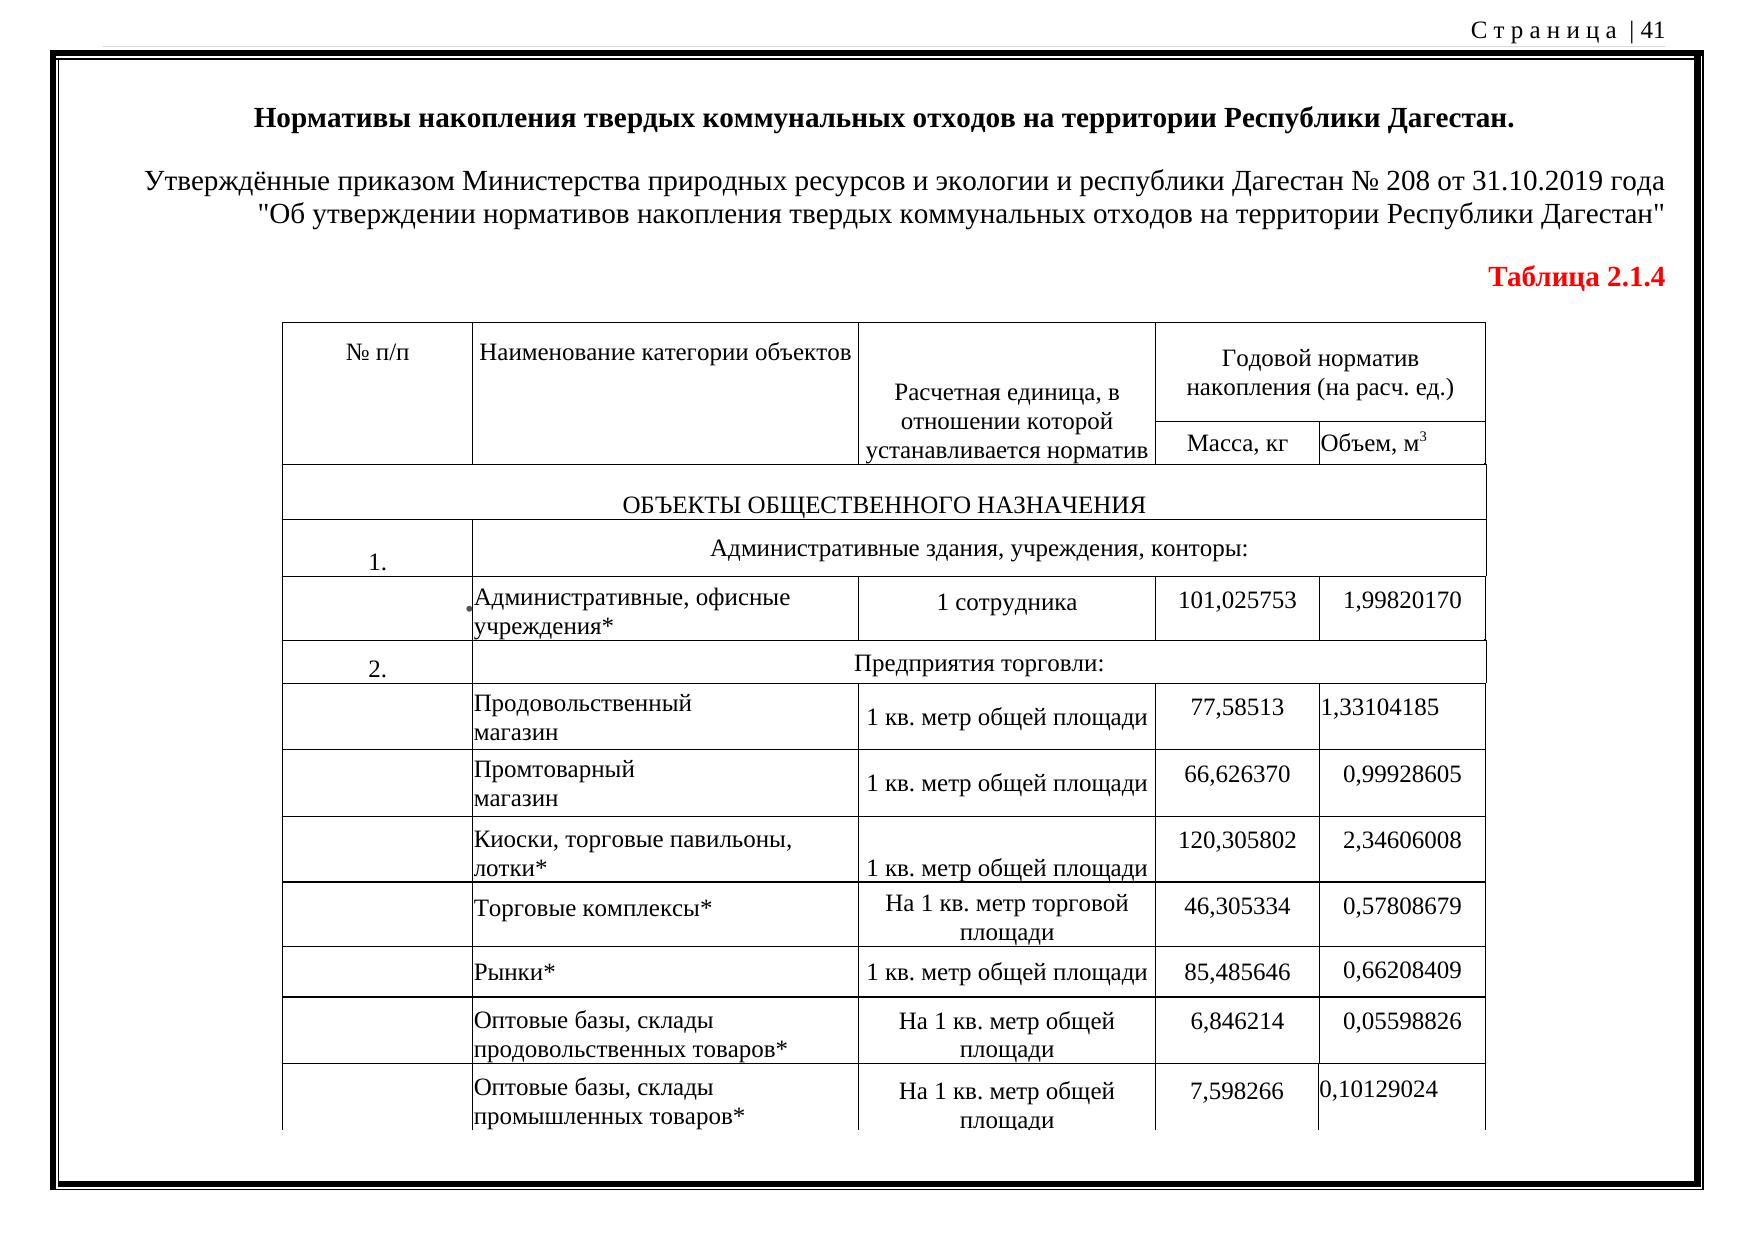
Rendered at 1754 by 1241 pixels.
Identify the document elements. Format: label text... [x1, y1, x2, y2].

table_cell ОБЪЕКТЫ ОБЩЕСТВЕННОГО НАЗНАЧЕНИЯ [283, 465, 1486, 519]
table_header Годовой норматив накопления (на расч. ед.) [1156, 323, 1485, 421]
table_cell Объем, м3 [1320, 422, 1485, 463]
table_cell 2,34606008 [1320, 817, 1485, 881]
table_cell Масса, кг [1156, 422, 1319, 463]
table_cell [283, 750, 472, 816]
table_cell 0,66208409 [1320, 947, 1485, 996]
table_cell 1,99820170 [1320, 577, 1485, 640]
table_header Наименование категории объектов [473, 323, 858, 463]
table_cell Оптовые базы, склады промышленных товаров* [473, 1064, 858, 1130]
table_cell Продовольственный магазин [473, 684, 858, 749]
table_cell На 1 кв. метр торговой площади [859, 883, 1155, 946]
table_cell 6,846214 [1156, 998, 1319, 1063]
table_cell 2. [283, 641, 472, 683]
table_cell [283, 947, 472, 996]
table_cell Рынки* [473, 947, 858, 996]
table_cell 66,626370 [1156, 750, 1319, 816]
table_cell [283, 817, 472, 881]
table_cell 1,33104185 [1320, 684, 1485, 749]
table_cell [283, 998, 472, 1063]
table_cell 1 кв. метр общей площади [859, 750, 1155, 816]
table_cell [283, 684, 472, 749]
table_cell • [283, 577, 472, 640]
table_cell Промтоварный магазин [473, 750, 858, 816]
table_cell 1 кв. метр общей площади [859, 947, 1155, 996]
table_header № п/п [283, 323, 472, 463]
table_cell 120,305802 [1156, 817, 1319, 881]
table_cell 0,10129024 [1319, 1064, 1485, 1130]
table_cell 77,58513 [1156, 684, 1319, 749]
table_cell [283, 883, 472, 946]
table_cell 85,485646 [1156, 947, 1319, 996]
table_cell Административные, офисные учреждения* [473, 577, 858, 640]
table_cell 46,305334 [1156, 883, 1319, 946]
text Утверждённые приказом Министерства природных ресурсов и экологии и республики Дагестан № 208 от 31.10.2019 года "Об утверждении нормативов накопления твердых коммунальных отходов на территории Республики Дагестан" [103, 163, 1665, 230]
table_cell Торговые комплексы* [473, 883, 858, 946]
table_cell Киоски, торговые павильоны, лотки* [473, 817, 858, 881]
table_cell 0,99928605 [1320, 750, 1485, 816]
table_cell Оптовые базы, склады продовольственных товаров* [473, 998, 858, 1063]
table_cell 1 кв. метр общей площади [859, 817, 1155, 881]
table_cell 101,025753 [1156, 577, 1319, 640]
table_cell [283, 1064, 472, 1130]
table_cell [859, 1064, 1155, 1130]
text Нормативы накопления твердых коммунальных отходов на территории Республики Дагестан. [103, 100, 1665, 134]
table_cell 1 сотрудника [859, 577, 1155, 640]
table_cell Административные здания, учреждения, конторы: [473, 520, 1486, 576]
table_cell 1. [283, 520, 472, 576]
table_cell 0,05598826 [1320, 998, 1485, 1063]
table_header Расчетная единица, в отношении которой устанавливается норматив [859, 323, 1155, 463]
table_cell 7,598266 [1156, 1064, 1318, 1130]
table_cell Предприятия торговли: [473, 641, 1486, 683]
table_cell На 1 кв. метр общей площади [859, 998, 1155, 1063]
table_cell 0,57808679 [1320, 883, 1485, 946]
text Таблица 2.1.4 [103, 259, 1665, 293]
table_cell 1 кв. метр общей площади [859, 684, 1155, 749]
